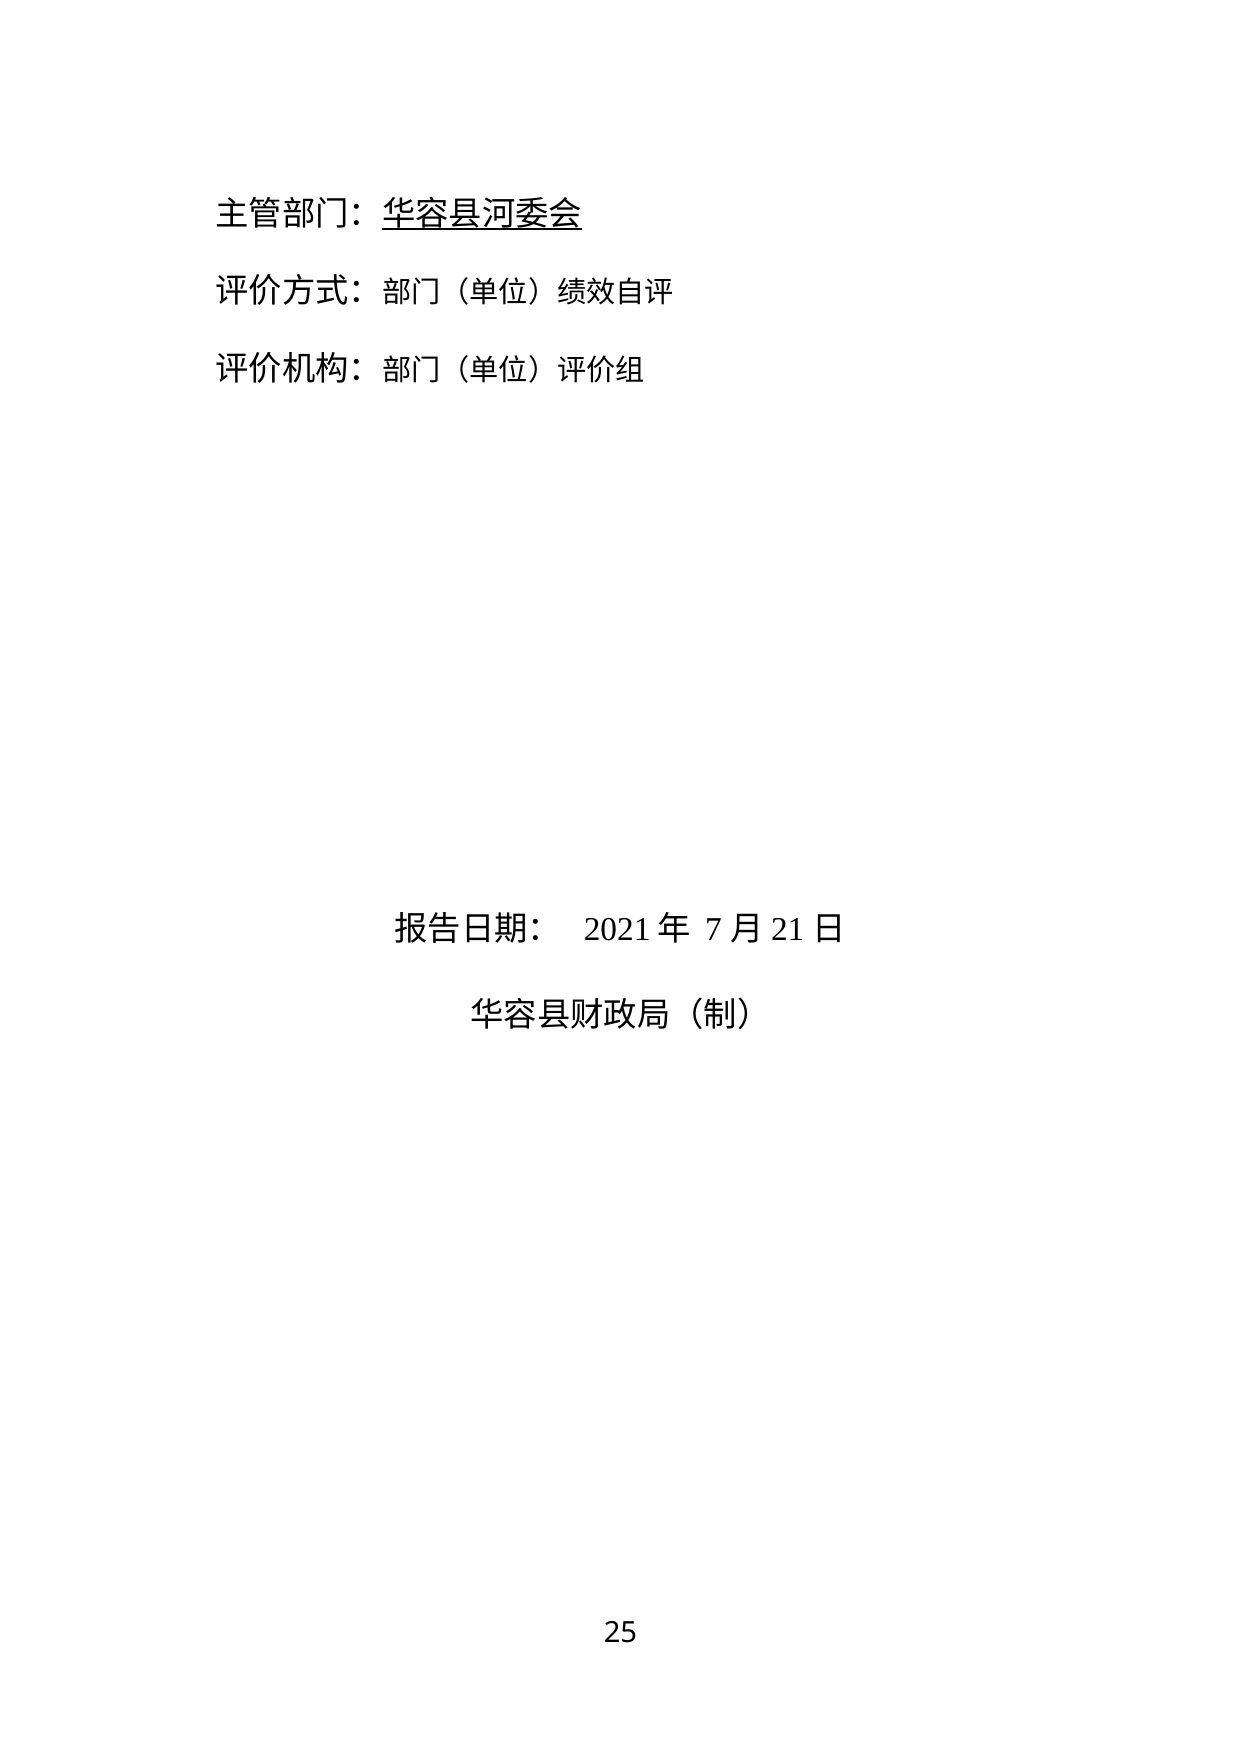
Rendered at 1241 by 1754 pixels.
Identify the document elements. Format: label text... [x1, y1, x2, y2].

text 报告日期： 2021年 7 月 21 日 [165, 893, 1075, 958]
text 华容县财政局（制） [165, 980, 1075, 1045]
text 评价机构：部门（单位）评价组 [165, 333, 1075, 398]
text 评价方式：部门（单位）绩效自评 [165, 256, 1075, 321]
text 主管部门：华容县河委会 [165, 178, 1075, 243]
